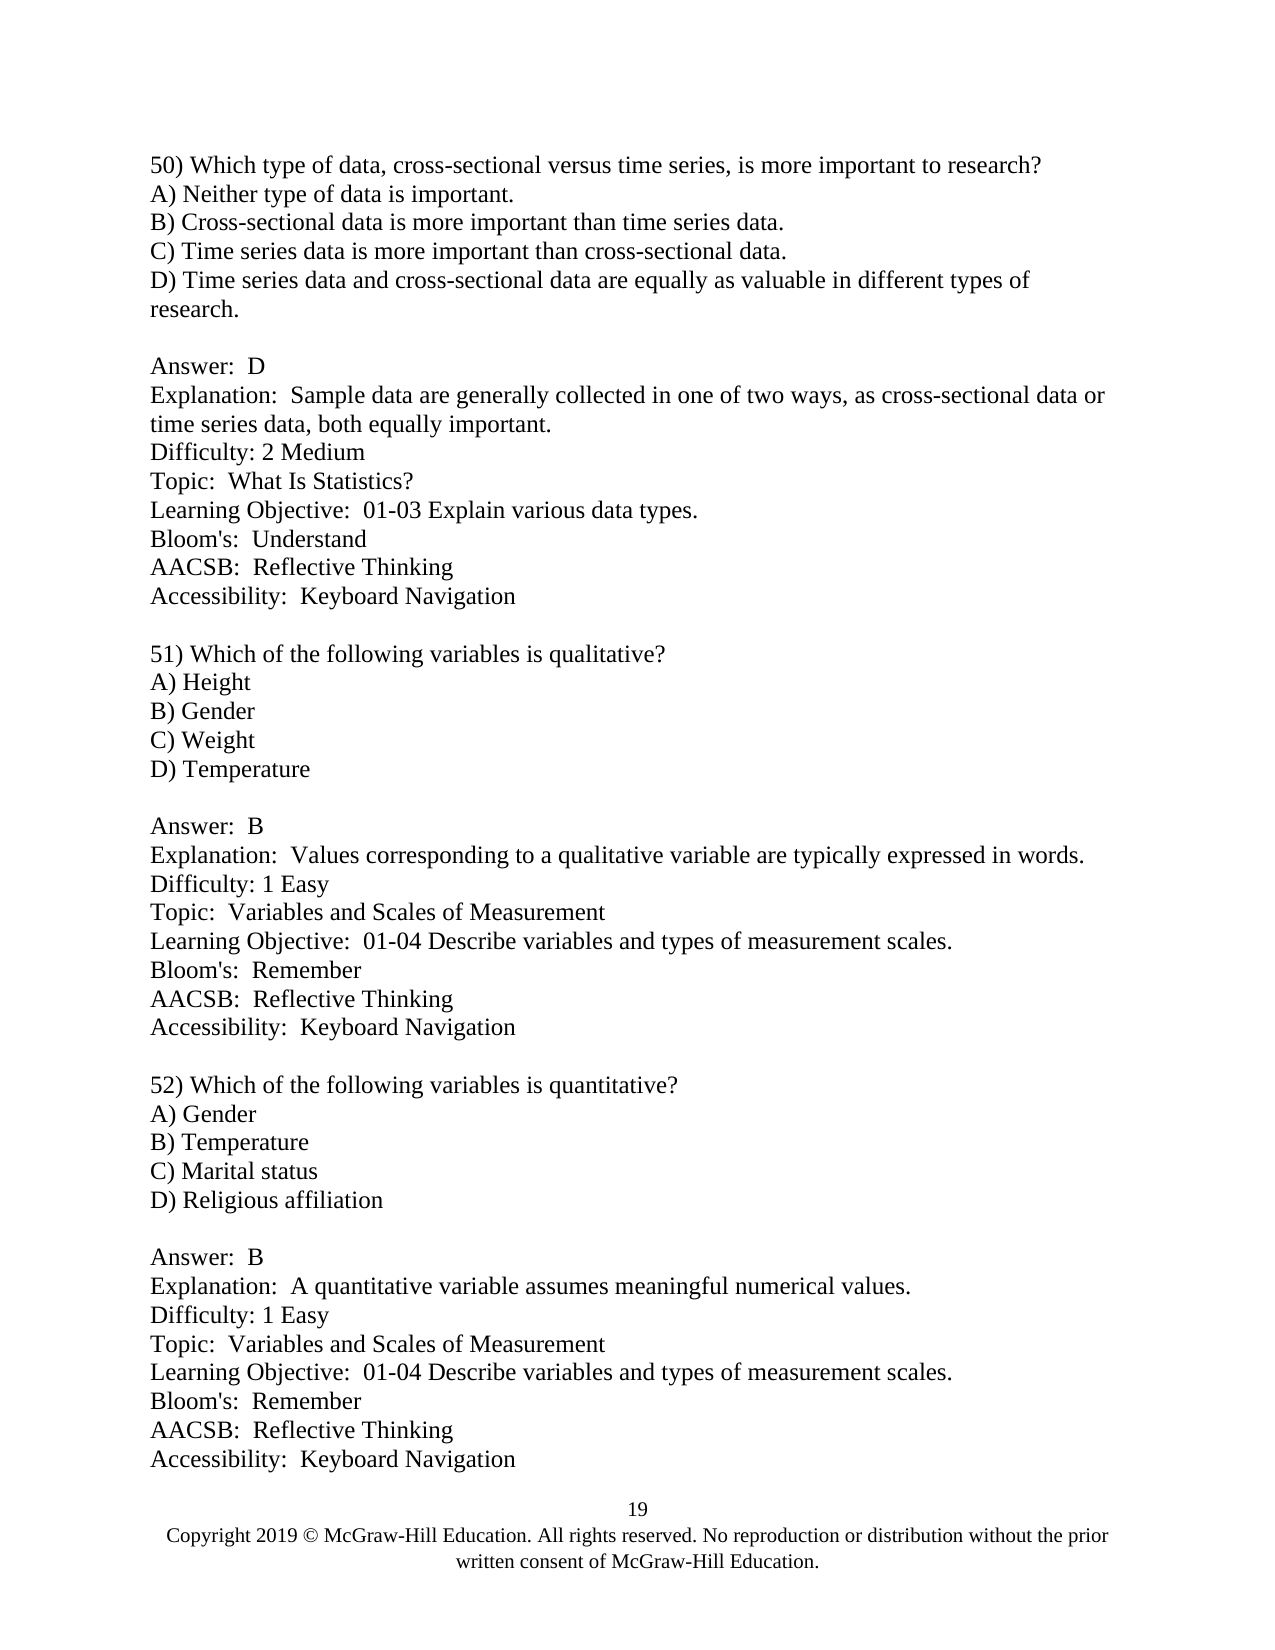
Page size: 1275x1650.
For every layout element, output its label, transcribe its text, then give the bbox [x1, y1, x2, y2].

text Learning Objective: 01-04 Describe variables and types of measurement scales. [150, 926, 1125, 955]
text C) Weight [150, 725, 1125, 754]
text Difficulty: 1 Easy [150, 869, 1125, 897]
text B) Temperature [150, 1127, 1125, 1156]
text AACSB: Reflective Thinking [150, 1415, 1125, 1444]
text 50) Which type of data, cross-sectional versus time series, is more important to research? [150, 150, 1125, 179]
text Bloom's: Understand [150, 524, 1125, 552]
text Explanation: A quantitative variable assumes meaningful numerical values. [150, 1271, 1125, 1300]
text Topic: Variables and Scales of Measurement [150, 1329, 1125, 1357]
text C) Marital status [150, 1156, 1125, 1185]
text 52) Which of the following variables is quantitative? [150, 1070, 1125, 1099]
text B) Cross-sectional data is more important than time series data. [150, 207, 1125, 236]
text D) Religious affiliation [150, 1185, 1125, 1214]
text Accessibility: Keyboard Navigation [150, 1444, 1125, 1472]
text Difficulty: 1 Easy [150, 1300, 1125, 1329]
text Learning Objective: 01-03 Explain various data types. [150, 495, 1125, 524]
text 51) Which of the following variables is qualitative? [150, 639, 1125, 667]
text Accessibility: Keyboard Navigation [150, 581, 1125, 610]
text AACSB: Reflective Thinking [150, 984, 1125, 1012]
text Topic: Variables and Scales of Measurement [150, 897, 1125, 926]
text Explanation: Sample data are generally collected in one of two ways, as cross-sectional data or time series data, both equally important. [150, 380, 1125, 437]
text D) Time series data and cross-sectional data are equally as valuable in different types of research. [150, 265, 1125, 322]
text Topic: What Is Statistics? [150, 466, 1125, 495]
text Learning Objective: 01-04 Describe variables and types of measurement scales. [150, 1357, 1125, 1386]
text Accessibility: Keyboard Navigation [150, 1012, 1125, 1041]
text Answer: B [150, 1242, 1125, 1271]
text D) Temperature [150, 754, 1125, 782]
text A) Gender [150, 1099, 1125, 1127]
text Answer: D [150, 351, 1125, 380]
text AACSB: Reflective Thinking [150, 552, 1125, 581]
text Explanation: Values corresponding to a qualitative variable are typically expressed in words. [150, 840, 1125, 869]
text Bloom's: Remember [150, 955, 1125, 984]
text Bloom's: Remember [150, 1386, 1125, 1415]
text Answer: B [150, 811, 1125, 840]
text Difficulty: 2 Medium [150, 437, 1125, 466]
text A) Height [150, 667, 1125, 696]
text B) Gender [150, 696, 1125, 725]
text C) Time series data is more important than cross-sectional data. [150, 236, 1125, 265]
text A) Neither type of data is important. [150, 179, 1125, 207]
